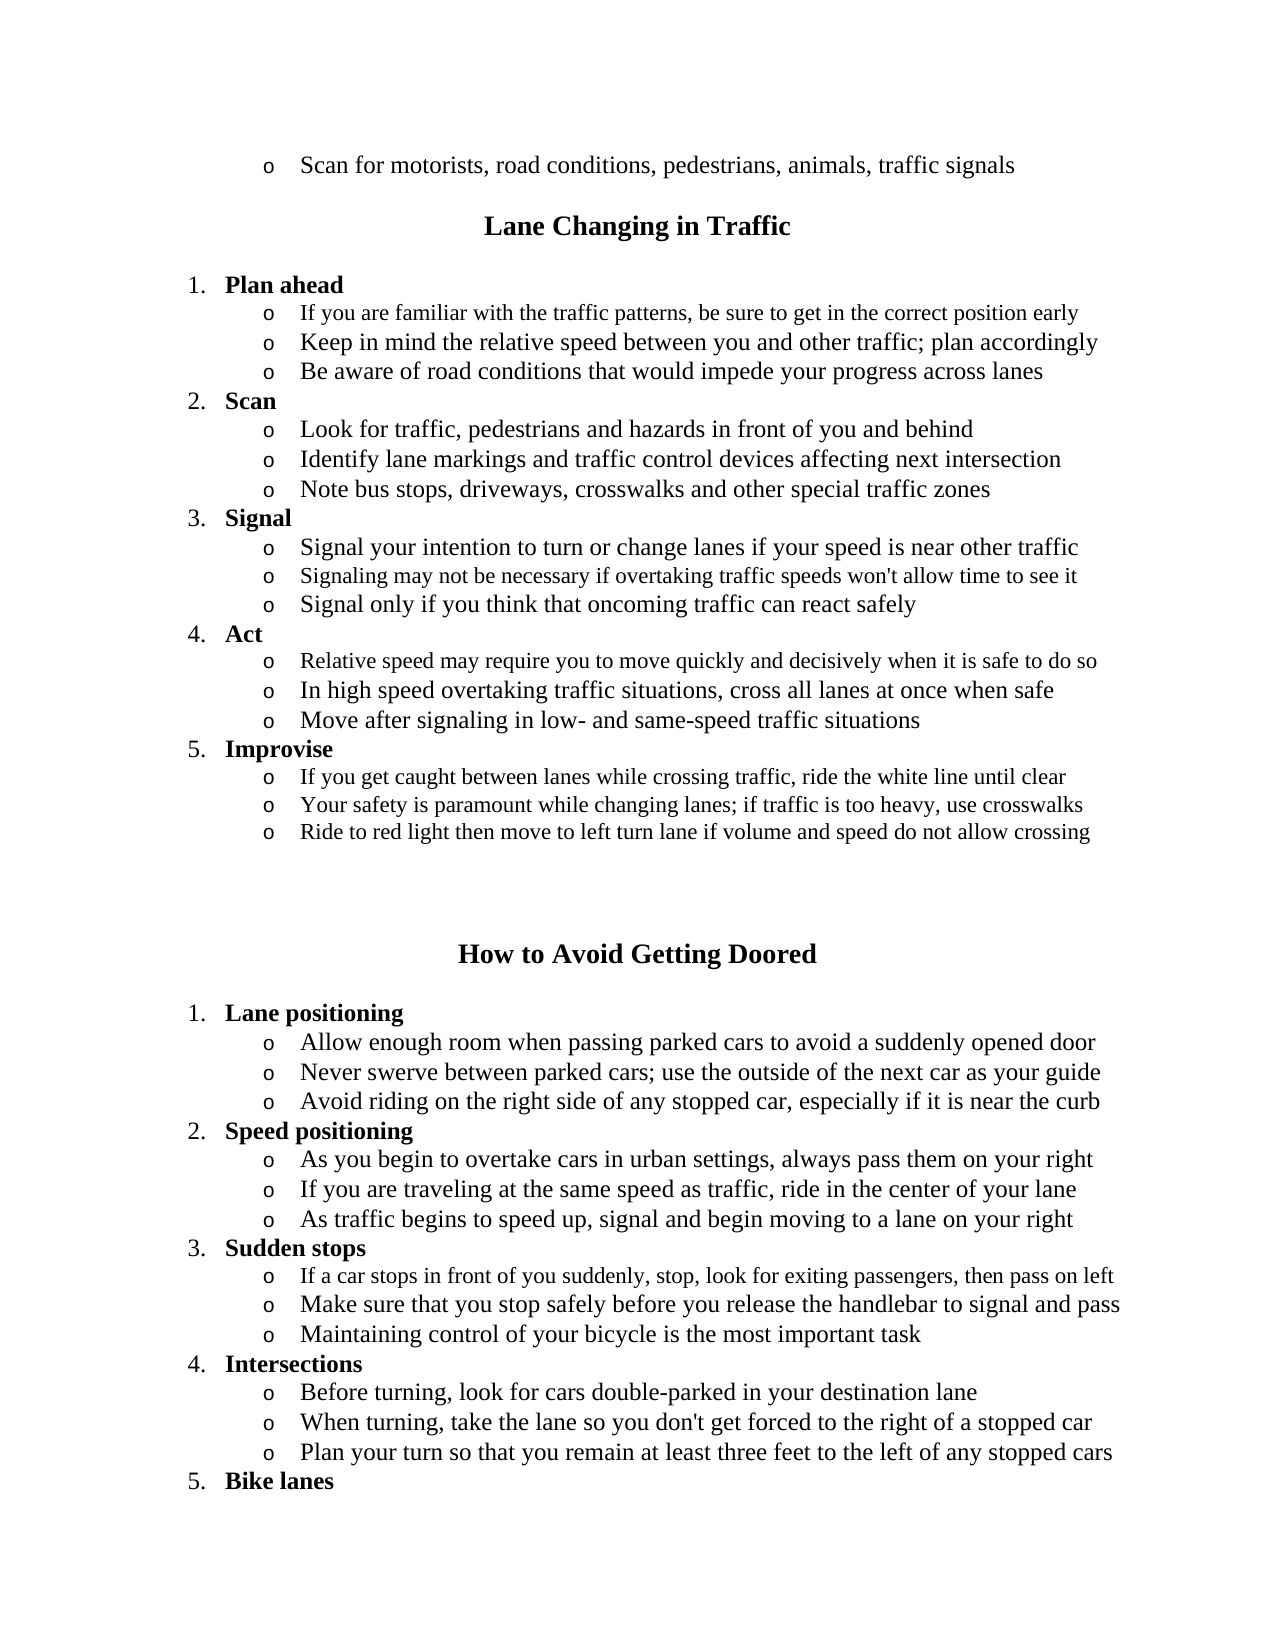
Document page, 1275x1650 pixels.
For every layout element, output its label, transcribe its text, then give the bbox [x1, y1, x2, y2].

list Scan [187, 386, 1125, 414]
list When turning, take the lane so you don't get forced to the right of a stopped car [262, 1407, 1125, 1437]
list Signaling may not be necessary if overtaking traffic speeds won't allow time to see it [262, 562, 1125, 589]
list Look for traffic, pedestrians and hazards in front of you and behind [262, 414, 1125, 444]
list Bike lanes [187, 1466, 1125, 1495]
list Ride to red light then move to left turn lane if volume and speed do not allow crossing [262, 818, 1125, 846]
list Speed positioning [187, 1116, 1125, 1144]
list Avoid riding on the right side of any stopped car, especially if it is near the curb [262, 1086, 1125, 1116]
list Signal [187, 503, 1125, 532]
list In high speed overtaking traffic situations, cross all lanes at once when safe [262, 675, 1125, 705]
list Be aware of road conditions that would impede your progress across lanes [262, 356, 1125, 386]
list If a car stops in front of you suddenly, stop, look for exiting passengers, then pass on left [262, 1262, 1125, 1289]
list Allow enough room when passing parked cars to avoid a suddenly opened door [262, 1027, 1125, 1057]
text Lane Changing in Traffic [150, 209, 1125, 241]
list Act [187, 619, 1125, 648]
list Never swerve between parked cars; use the outside of the next car as your guide [262, 1057, 1125, 1086]
list Maintaining control of your bicycle is the most important task [262, 1319, 1125, 1349]
list Improvise [187, 734, 1125, 763]
list Intersections [187, 1349, 1125, 1377]
list Identify lane markings and traffic control devices affecting next intersection [262, 444, 1125, 474]
list Lane positioning [187, 998, 1125, 1027]
list As traffic begins to speed up, signal and begin moving to a lane on your right [262, 1204, 1125, 1233]
list Sudden stops [187, 1233, 1125, 1262]
list Note bus stops, driveways, crosswalks and other special traffic zones [262, 474, 1125, 503]
list Keep in mind the relative speed between you and other traffic; plan accordingly [262, 327, 1125, 356]
list Signal your intention to turn or change lanes if your speed is near other traffic [262, 532, 1125, 562]
list Relative speed may require you to move quickly and decisively when it is safe to do so [262, 648, 1125, 675]
text How to Avoid Getting Doored [150, 937, 1125, 969]
list Plan your turn so that you remain at least three feet to the left of any stopped cars [262, 1437, 1125, 1466]
list Before turning, look for cars double-parked in your destination lane [262, 1377, 1125, 1407]
list If you are traveling at the same speed as traffic, ride in the center of your lane [262, 1174, 1125, 1204]
list Make sure that you stop safely before you release the handlebar to signal and pass [262, 1289, 1125, 1319]
list As you begin to overtake cars in urban settings, always pass them on your right [262, 1144, 1125, 1174]
list Signal only if you think that oncoming traffic can react safely [262, 589, 1125, 619]
list Move after signaling in low- and same-speed traffic situations [262, 705, 1125, 734]
list If you are familiar with the traffic patterns, be sure to get in the correct position early [262, 299, 1125, 327]
list If you get caught between lanes while crossing traffic, ride the white line until clear [262, 763, 1125, 791]
list Your safety is paramount while changing lanes; if traffic is too heavy, use crosswalks [262, 791, 1125, 818]
list Scan for motorists, road conditions, pedestrians, animals, traffic signals [262, 150, 1125, 179]
list Plan ahead [187, 270, 1125, 299]
